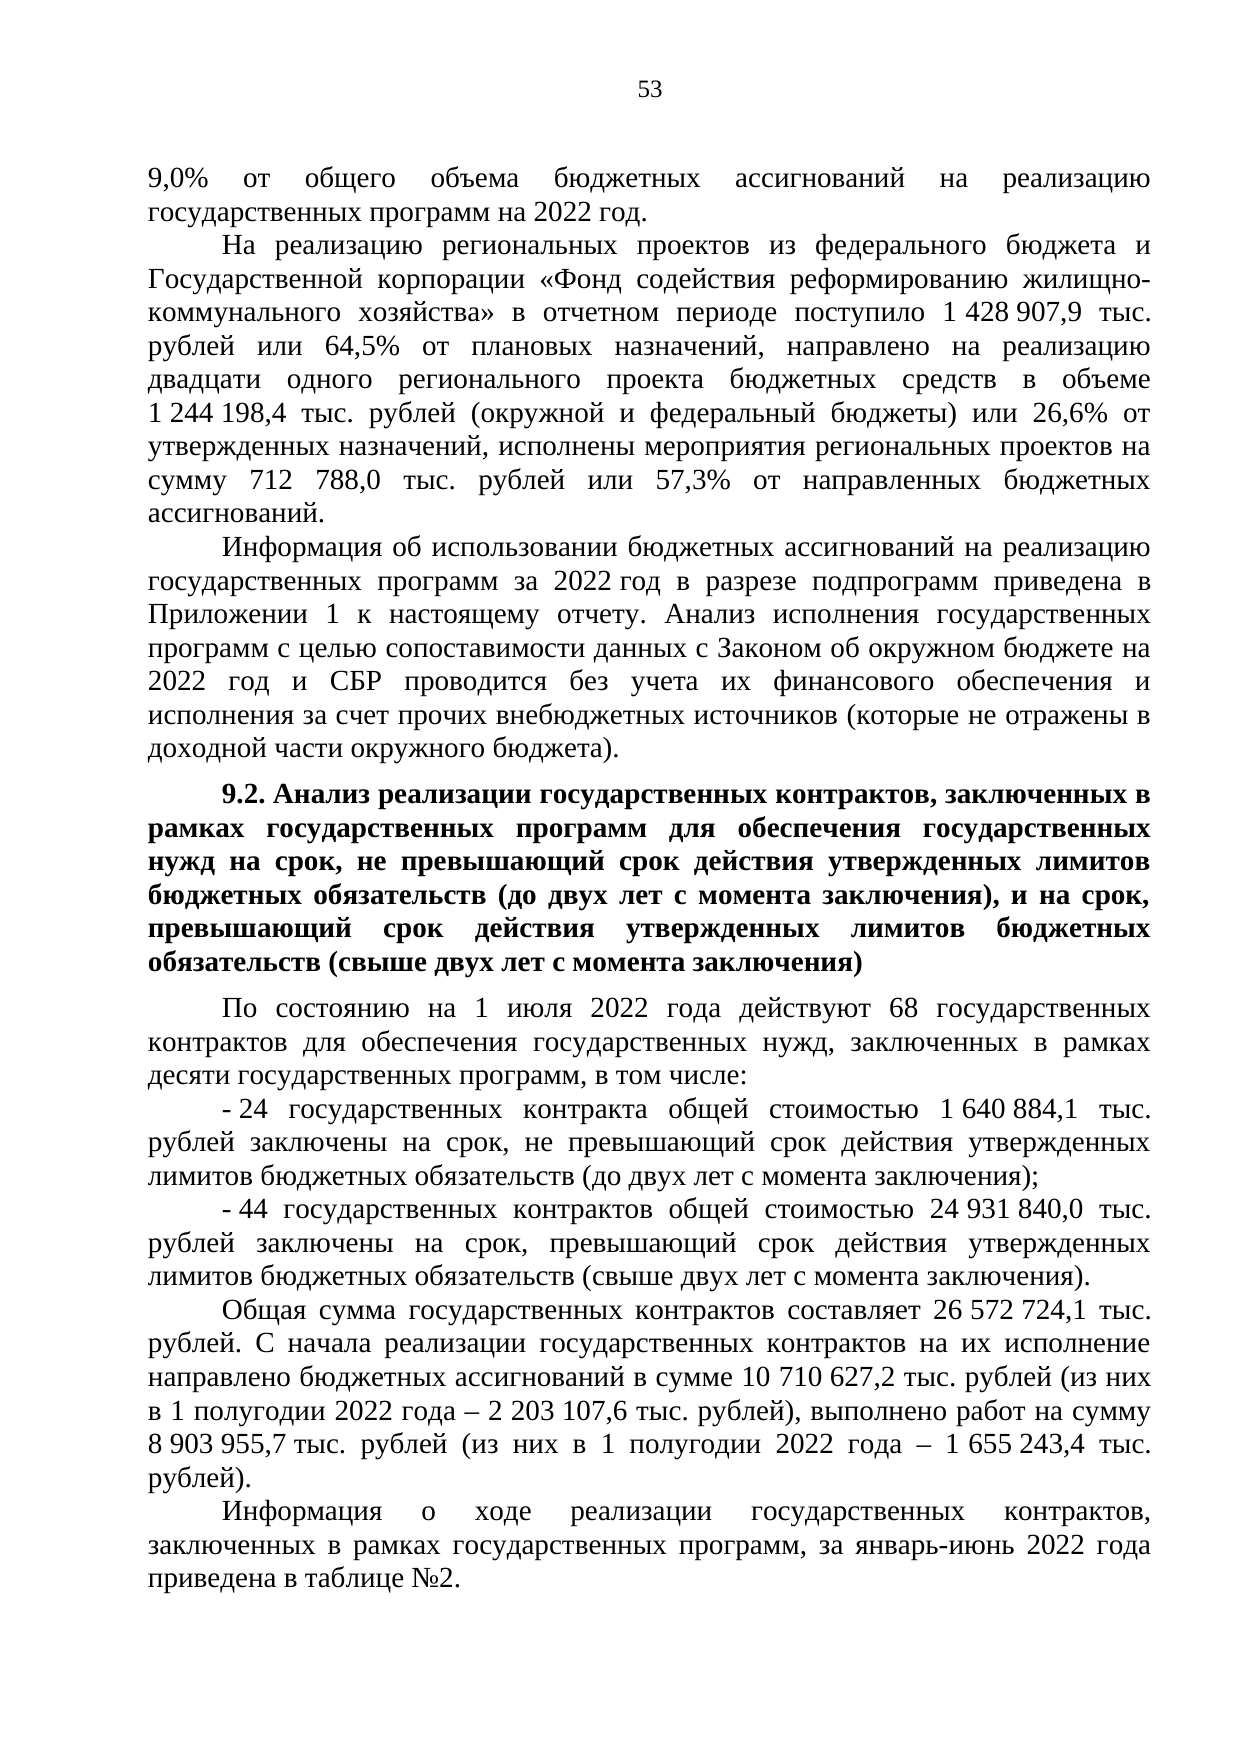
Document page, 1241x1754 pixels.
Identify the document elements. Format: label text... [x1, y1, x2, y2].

text По состоянию на 1 июля 2022 года действуют 68 государственных контрактов для обеспечения государственных нужд, заключенных в рамках десяти государственных программ, в том числе: [148, 990, 1152, 1091]
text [148, 160, 1152, 227]
text - 44 государственных контрактов общей стоимостью 24 931 840,0 тыс. рублей заключены на срок, превышающий срок действия утвержденных лимитов бюджетных обязательств (свыше двух лет с момента заключения). [148, 1191, 1152, 1292]
text 9.2. Анализ реализации государственных контрактов, заключенных в рамках государственных программ для обеспечения государственных нужд на срок, не превышающий срок действия утвержденных лимитов бюджетных обязательств (до двух лет с момента заключения), и на срок, превышающий срок действия утвержденных лимитов бюджетных обязательств (свыше двух лет с момента заключения) [148, 776, 1152, 978]
text Информация об использовании бюджетных ассигнований на реализацию государственных программ за 2022 год в разрезе подпрограмм приведена в Приложении 1 к настоящему отчету. Анализ исполнения государственных программ с целью сопоставимости данных с Законом об окружном бюджете на 2022 год и СБР проводится без учета их финансового обеспечения и исполнения за счет прочих внебюджетных источников (которые не отражены в доходной части окружного бюджета). [148, 529, 1152, 764]
text На реализацию региональных проектов из федерального бюджета и Государственной корпорации «Фонд содействия реформированию жилищно-коммунального хозяйства» в отчетном периоде поступило 1 428 907,9 тыс. рублей или 64,5% от плановых назначений, направлено на реализацию двадцати одного регионального проекта бюджетных средств в объеме 1 244 198,4 тыс. рублей (окружной и федеральный бюджеты) или 26,6% от утвержденных назначений, исполнены мероприятия региональных проектов на сумму 712 788,0 тыс. рублей или 57,3% от направленных бюджетных ассигнований. [148, 227, 1152, 529]
text Общая сумма государственных контрактов составляет 26 572 724,1 тыс. рублей. С начала реализации государственных контрактов на их исполнение направлено бюджетных ассигнований в сумме 10 710 627,2 тыс. рублей (из них в 1 полугодии 2022 года – 2 203 107,6 тыс. рублей), выполнено работ на сумму 8 903 955,7 тыс. рублей (из них в 1 полугодии 2022 года – 1 655 243,4 тыс. рублей). [148, 1292, 1152, 1493]
text - 24 государственных контракта общей стоимостью 1 640 884,1 тыс. рублей заключены на срок, не превышающий срок действия утвержденных лимитов бюджетных обязательств (до двух лет с момента заключения); [148, 1091, 1152, 1191]
text Информация о ходе реализации государственных контрактов, заключенных в рамках государственных программ, за январь-июнь 2022 года приведена в таблице №2. [148, 1493, 1152, 1594]
